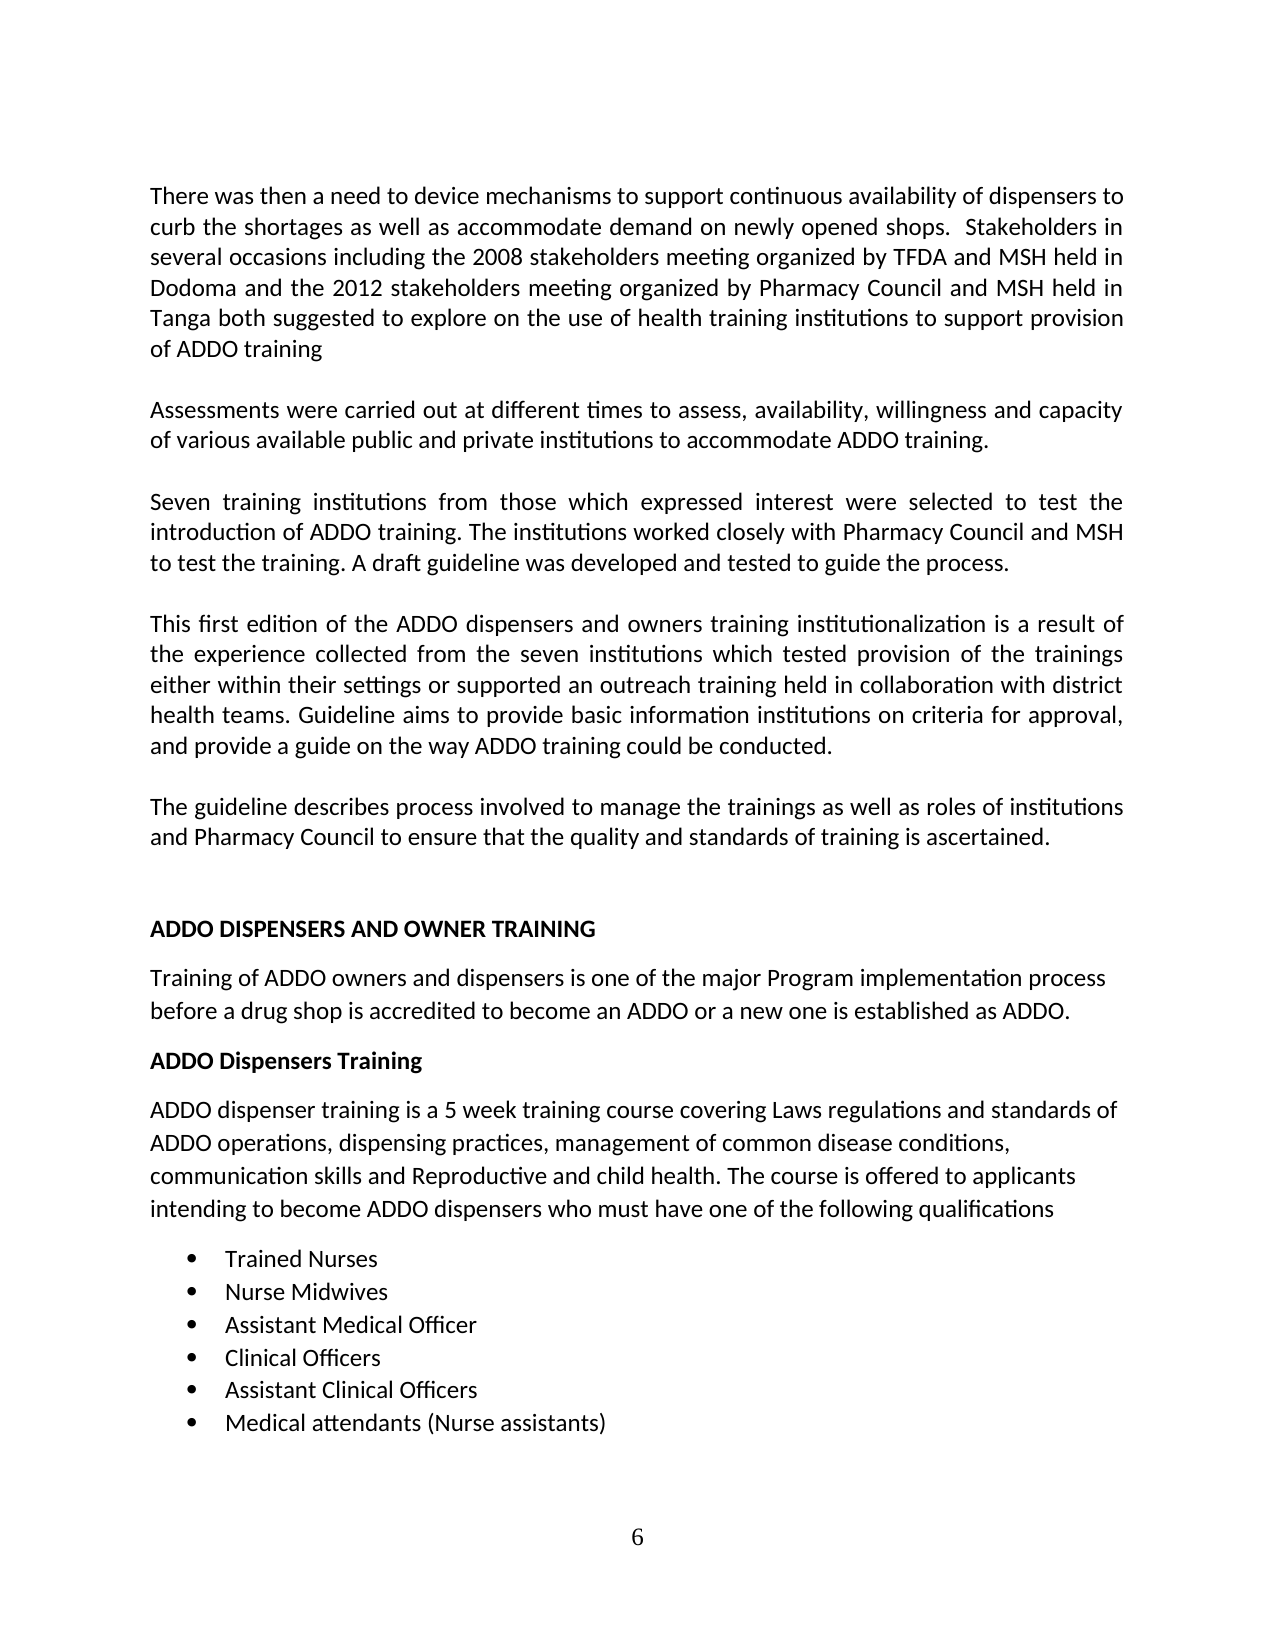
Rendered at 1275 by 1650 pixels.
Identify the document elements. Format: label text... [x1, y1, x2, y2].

text ADDO DISPENSERS AND OWNER TRAINING [150, 913, 1125, 943]
list Nurse Midwives [187, 1276, 1125, 1306]
text This first edition of the ADDO dispensers and owners training institutionalization is a result of the experience collected from the seven institutions which tested provision of the trainings either within their settings or supported an outreach training held in collaboration with district health teams. Guideline aims to provide basic information institutions on criteria for approval, and provide a guide on the way ADDO training could be conducted. [150, 608, 1125, 760]
text The guideline describes process involved to manage the trainings as well as roles of institutions and Pharmacy Council to ensure that the quality and standards of training is ascertained. [150, 791, 1125, 852]
list Trained Nurses [187, 1243, 1125, 1273]
text Seven training institutions from those which expressed interest were selected to test the introduction of ADDO training. The institutions worked closely with Pharmacy Council and MSH to test the training. A draft guideline was developed and tested to guide the process. [150, 486, 1125, 577]
text ADDO dispenser training is a 5 week training course covering Laws regulations and standards of ADDO operations, dispensing practices, management of common disease conditions, communication skills and Reproductive and child health. The course is offered to applicants intending to become ADDO dispensers who must have one of the following qualifications [150, 1095, 1125, 1224]
list Medical attendants (Nurse assistants) [187, 1408, 1125, 1438]
list Assistant Medical Officer [187, 1309, 1125, 1339]
text Assessments were carried out at different times to assess, availability, willingness and capacity of various available public and private institutions to accommodate ADDO training. [150, 394, 1125, 455]
list Clinical Officers [187, 1342, 1125, 1372]
text There was then a need to device mechanisms to support continuous availability of dispensers to curb the shortages as well as accommodate demand on newly opened shops. Stakeholders in several occasions including the 2008 stakeholders meeting organized by TFDA and MSH held in Dodoma and the 2012 stakeholders meeting organized by Pharmacy Council and MSH held in Tanga both suggested to explore on the use of health training institutions to support provision of ADDO training [150, 181, 1125, 364]
text ADDO Dispensers Training [150, 1045, 1125, 1076]
list Assistant Clinical Officers [187, 1375, 1125, 1405]
text Training of ADDO owners and dispensers is one of the major Program implementation process before a drug shop is accredited to become an ADDO or a new one is established as ADDO. [150, 963, 1125, 1026]
